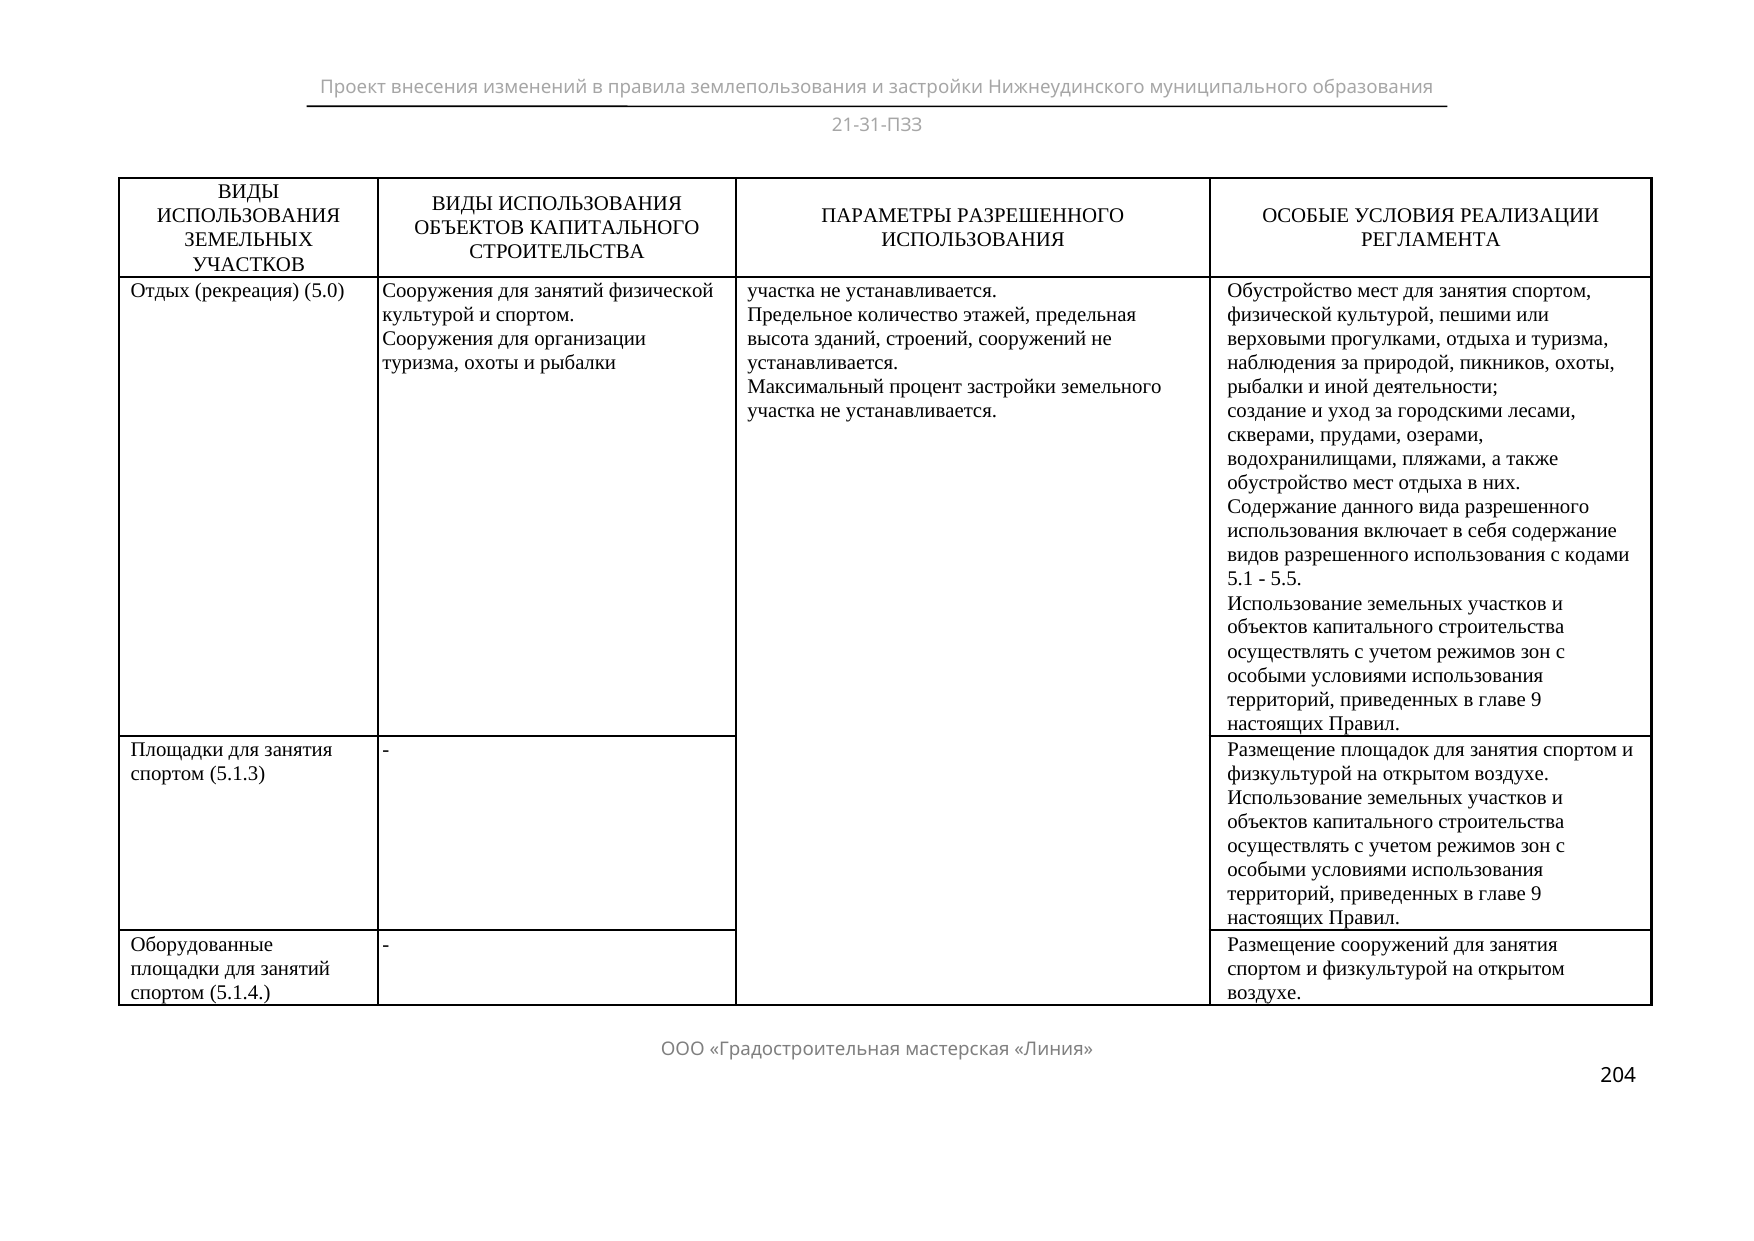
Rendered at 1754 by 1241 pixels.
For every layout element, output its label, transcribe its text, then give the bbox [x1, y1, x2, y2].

table_header ОСОБЫЕ УСЛОВИЯ РЕАЛИЗАЦИИ РЕГЛАМЕНТА [1211, 179, 1650, 276]
table_cell Сооружения для занятий физической культурой и спортом. Сооружения для организации туризма, охоты и рыбалки [379, 278, 735, 735]
table_cell Отдых (рекреация) (5.0) [120, 278, 377, 735]
table_cell Обустройство мест для занятия спортом, физической культурой, пешими или верховыми прогулками, отдыха и туризма, наблюдения за природой, пикников, охоты, рыбалки и иной деятельности; создание и уход за городскими лесами, скверами, прудами, озерами, водохранилищами, пляжами, а также обустройство мест отдыха в них. Содержание данного вида разрешенного использования включает в себя содержание видов разрешенного использования с кодами 5.1 - 5.5. Использование земельных участков и объектов капитального строительства осуществлять с учетом режимов зон с особыми условиями использования территорий, приведенных в главе 9 настоящих Правил. [1211, 278, 1650, 735]
table_header ПАРАМЕТРЫ РАЗРЕШЕННОГО ИСПОЛЬЗОВАНИЯ [737, 179, 1209, 276]
table_cell - [379, 737, 735, 929]
table_header ВИДЫ ИСПОЛЬЗОВАНИЯ ЗЕМЕЛЬНЫХ УЧАСТКОВ [120, 179, 377, 276]
table_header ВИДЫ ИСПОЛЬЗОВАНИЯ ОБЪЕКТОВ КАПИТАЛЬНОГО СТРОИТЕЛЬСТВА [379, 179, 735, 276]
table_cell - [379, 931, 735, 1004]
table_cell Оборудованные площадки для занятий спортом (5.1.4.) [120, 931, 377, 1004]
table_cell Размещение площадок для занятия спортом и физкультурой на открытом воздухе. Использование земельных участков и объектов капитального строительства осуществлять с учетом режимов зон с особыми условиями использования территорий, приведенных в главе 9 настоящих Правил. [1211, 737, 1650, 929]
table_cell Площадки для занятия спортом (5.1.3) [120, 737, 377, 929]
